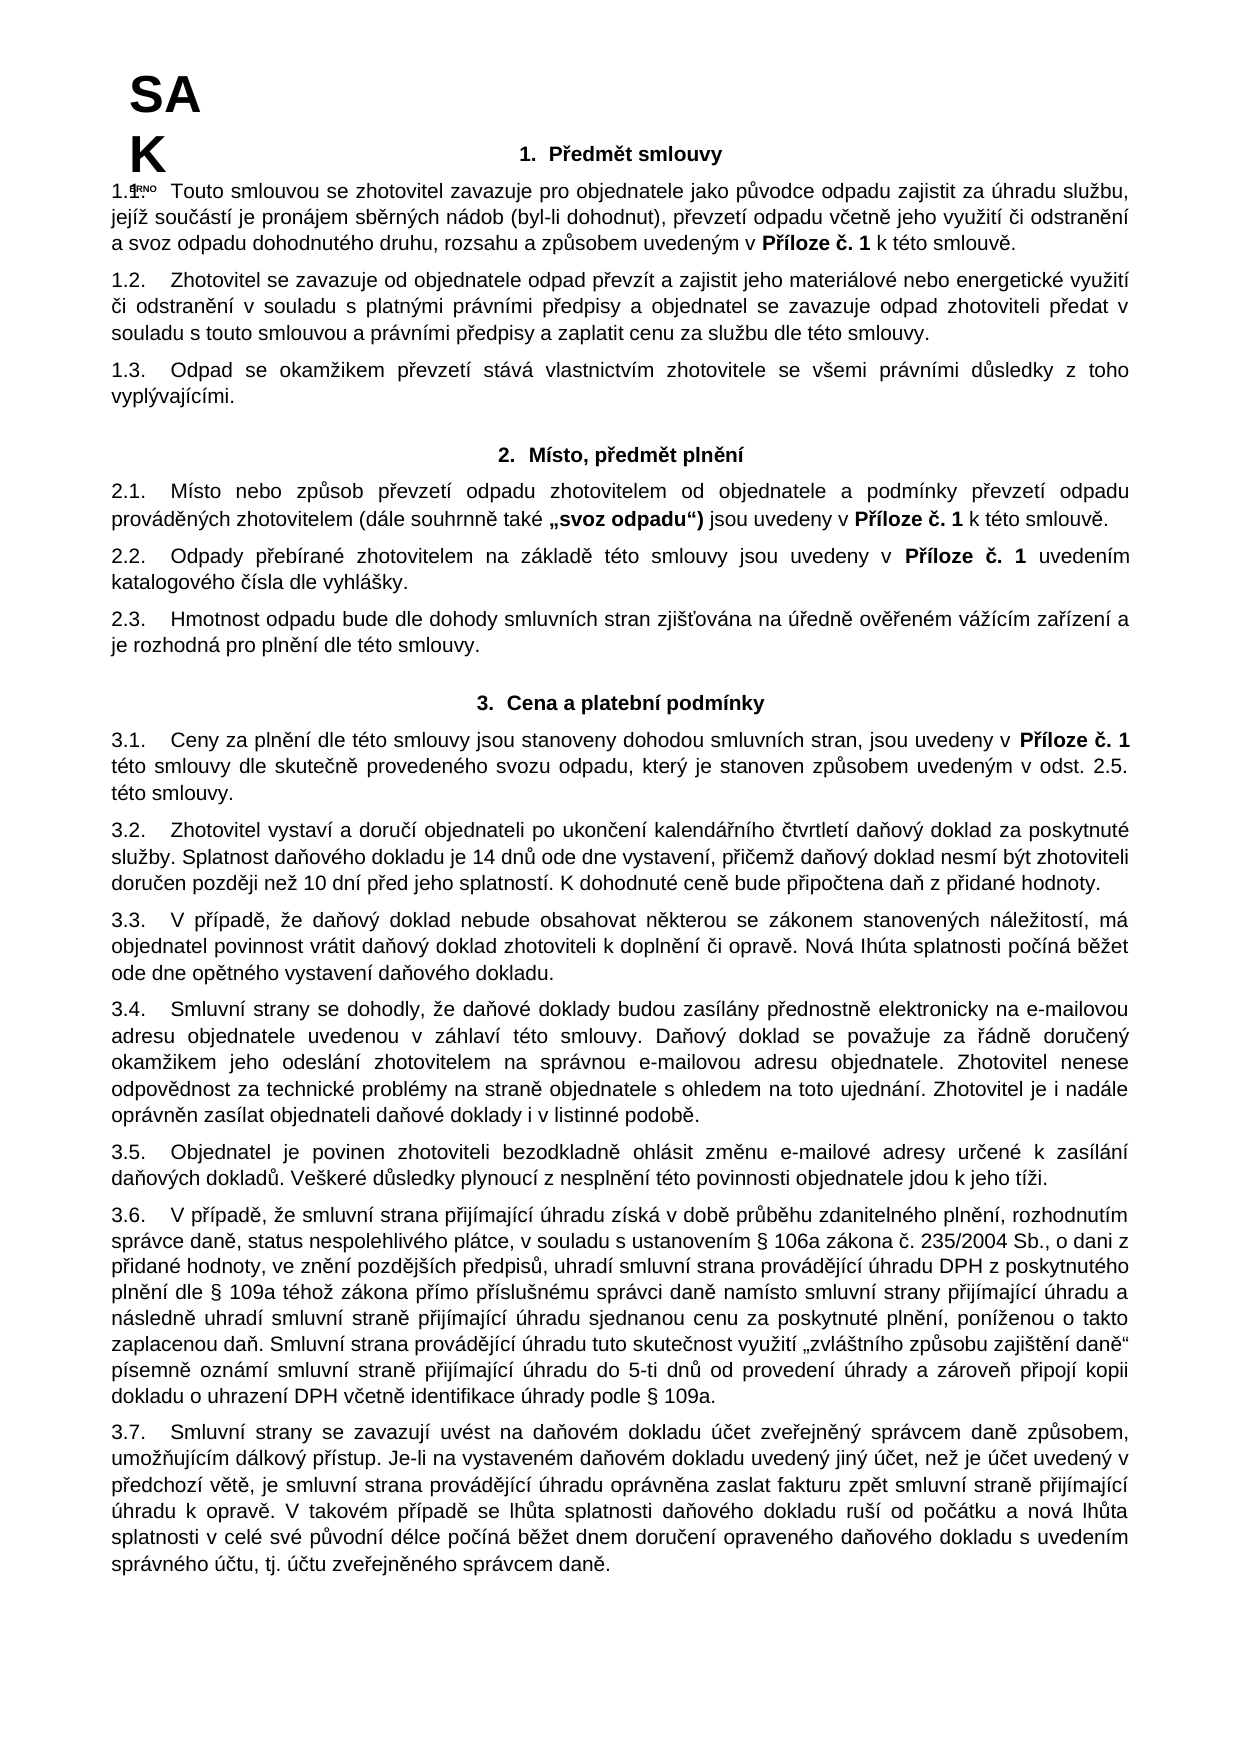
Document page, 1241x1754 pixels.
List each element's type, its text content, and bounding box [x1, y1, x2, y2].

list Předmět smlouvy [111, 142, 1130, 166]
list Odpady přebírané zhotovitelem na základě této smlouvy jsou uvedeny v Příloze č. 1 uvedením katalogového čísla dle vyhlášky. [111, 544, 1130, 594]
list V případě, že daňový doklad nebude obsahovat některou se zákonem stanovených náležitostí, má objednatel povinnost vrátit daňový doklad zhotoviteli k doplnění či opravě. Nová Ihúta splatnosti počíná běžet ode dne opětného vystavení daňového dokladu. [111, 908, 1130, 984]
list Objednatel je povinen zhotoviteli bezodkladně ohlásit změnu e-mailové adresy určené k zasílání daňových dokladů. Veškeré důsledky plynoucí z nesplnění této povinnosti objednatele jdou k jeho tíži. [111, 1139, 1130, 1190]
list Místo, předmět plnění [111, 443, 1130, 467]
list Ceny za plnění dle této smlouvy jsou stanoveny dohodou smluvních stran, jsou uvedeny v Příloze č. 1 této smlouvy dle skutečně provedeného svozu odpadu, který je stanoven způsobem uvedeným v odst. 2.5. této smlouvy. [111, 728, 1130, 805]
list Odpad se okamžikem převzetí stává vlastnictvím zhotovitele se všemi právními důsledky z toho vyplývajícími. [111, 357, 1130, 408]
list Zhotovitel se zavazuje od objednatele odpad převzít a zajistit jeho materiálové nebo energetické využití či odstranění v souladu s platnými právními předpisy a objednatel se zavazuje odpad zhotoviteli předat v souladu s touto smlouvou a právními předpisy a zaplatit cenu za službu dle této smlouvy. [111, 268, 1130, 344]
list Smluvní strany se zavazují uvést na daňovém dokladu účet zveřejněný správcem daně způsobem, umožňujícím dálkový přístup. Je-li na vystaveném daňovém dokladu uvedený jiný účet, než je účet uvedený v předchozí větě, je smluvní strana provádějící úhradu oprávněna zaslat fakturu zpět smluvní straně přijímající úhradu k opravě. V takovém případě se lhůta splatnosti daňového dokladu ruší od počátku a nová lhůta splatnosti v celé své původní délce počíná běžet dnem doručení opraveného daňového dokladu s uvedením správného účtu, tj. účtu zveřejněného správcem daně. [111, 1420, 1130, 1575]
list Cena a platební podmínky [111, 691, 1130, 715]
list Místo nebo způsob převzetí odpadu zhotovitelem od objednatele a podmínky převzetí odpadu prováděných zhotovitelem (dále souhrnně také „svoz odpadu“) jsou uvedeny v Příloze č. 1 k této smlouvě. [111, 479, 1130, 530]
list Hmotnost odpadu bude dle dohody smluvních stran zjišťována na úředně ověřeném vážícím zařízení a je rozhodná pro plnění dle této smlouvy. [111, 607, 1130, 657]
list Touto smlouvou se zhotovitel zavazuje pro objednatele jako původce odpadu zajistit za úhradu službu, jejíž součástí je pronájem sběrných nádob (byl-li dohodnut), převzetí odpadu včetně jeho využití či odstranění a svoz odpadu dohodnutého druhu, rozsahu a způsobem uvedeným v Příloze č. 1 k této smlouvě. [111, 178, 1130, 255]
list V případě, že smluvní strana přijímající úhradu získá v době průběhu zdanitelného plnění, rozhodnutím správce daně, status nespolehlivého plátce, v souladu s ustanovením § 106a zákona č. 235/2004 Sb., o dani z přidané hodnoty, ve znění pozdějších předpisů, uhradí smluvní strana provádějící úhradu DPH z poskytnutého plnění dle § 109a téhož zákona přímo příslušnému správci daně namísto smluvní strany přijímající úhradu a následně uhradí smluvní straně přijímající úhradu sjednanou cenu za poskytnuté plnění, poníženou o takto zaplacenou daň. Smluvní strana provádějící úhradu tuto skutečnost využití „zvláštního způsobu zajištění daně“ písemně oznámí smluvní straně přijímající úhradu do 5-ti dnů od provedení úhrady a zároveň připojí kopii dokladu o uhrazení DPH včetně identifikace úhrady podle § 109a. [111, 1203, 1130, 1407]
list Smluvní strany se dohodly, že daňové doklady budou zasílány přednostně elektronicky na e-mailovou adresu objednatele uvedenou v záhlaví této smlouvy. Daňový doklad se považuje za řádně doručený okamžikem jeho odeslání zhotovitelem na správnou e-mailovou adresu objednatele. Zhotovitel nenese odpovědnost za technické problémy na straně objednatele s ohledem na toto ujednání. Zhotovitel je i nadále oprávněn zasílat objednateli daňové doklady i v listinné podobě. [111, 997, 1130, 1127]
list Zhotovitel vystaví a doručí objednateli po ukončení kalendářního čtvrtletí daňový doklad za poskytnuté služby. Splatnost daňového dokladu je 14 dnů ode dne vystavení, přičemž daňový doklad nesmí být zhotoviteli doručen později než 10 dní před jeho splatností. K dohodnuté ceně bude připočtena daň z přidané hodnoty. [111, 818, 1130, 895]
